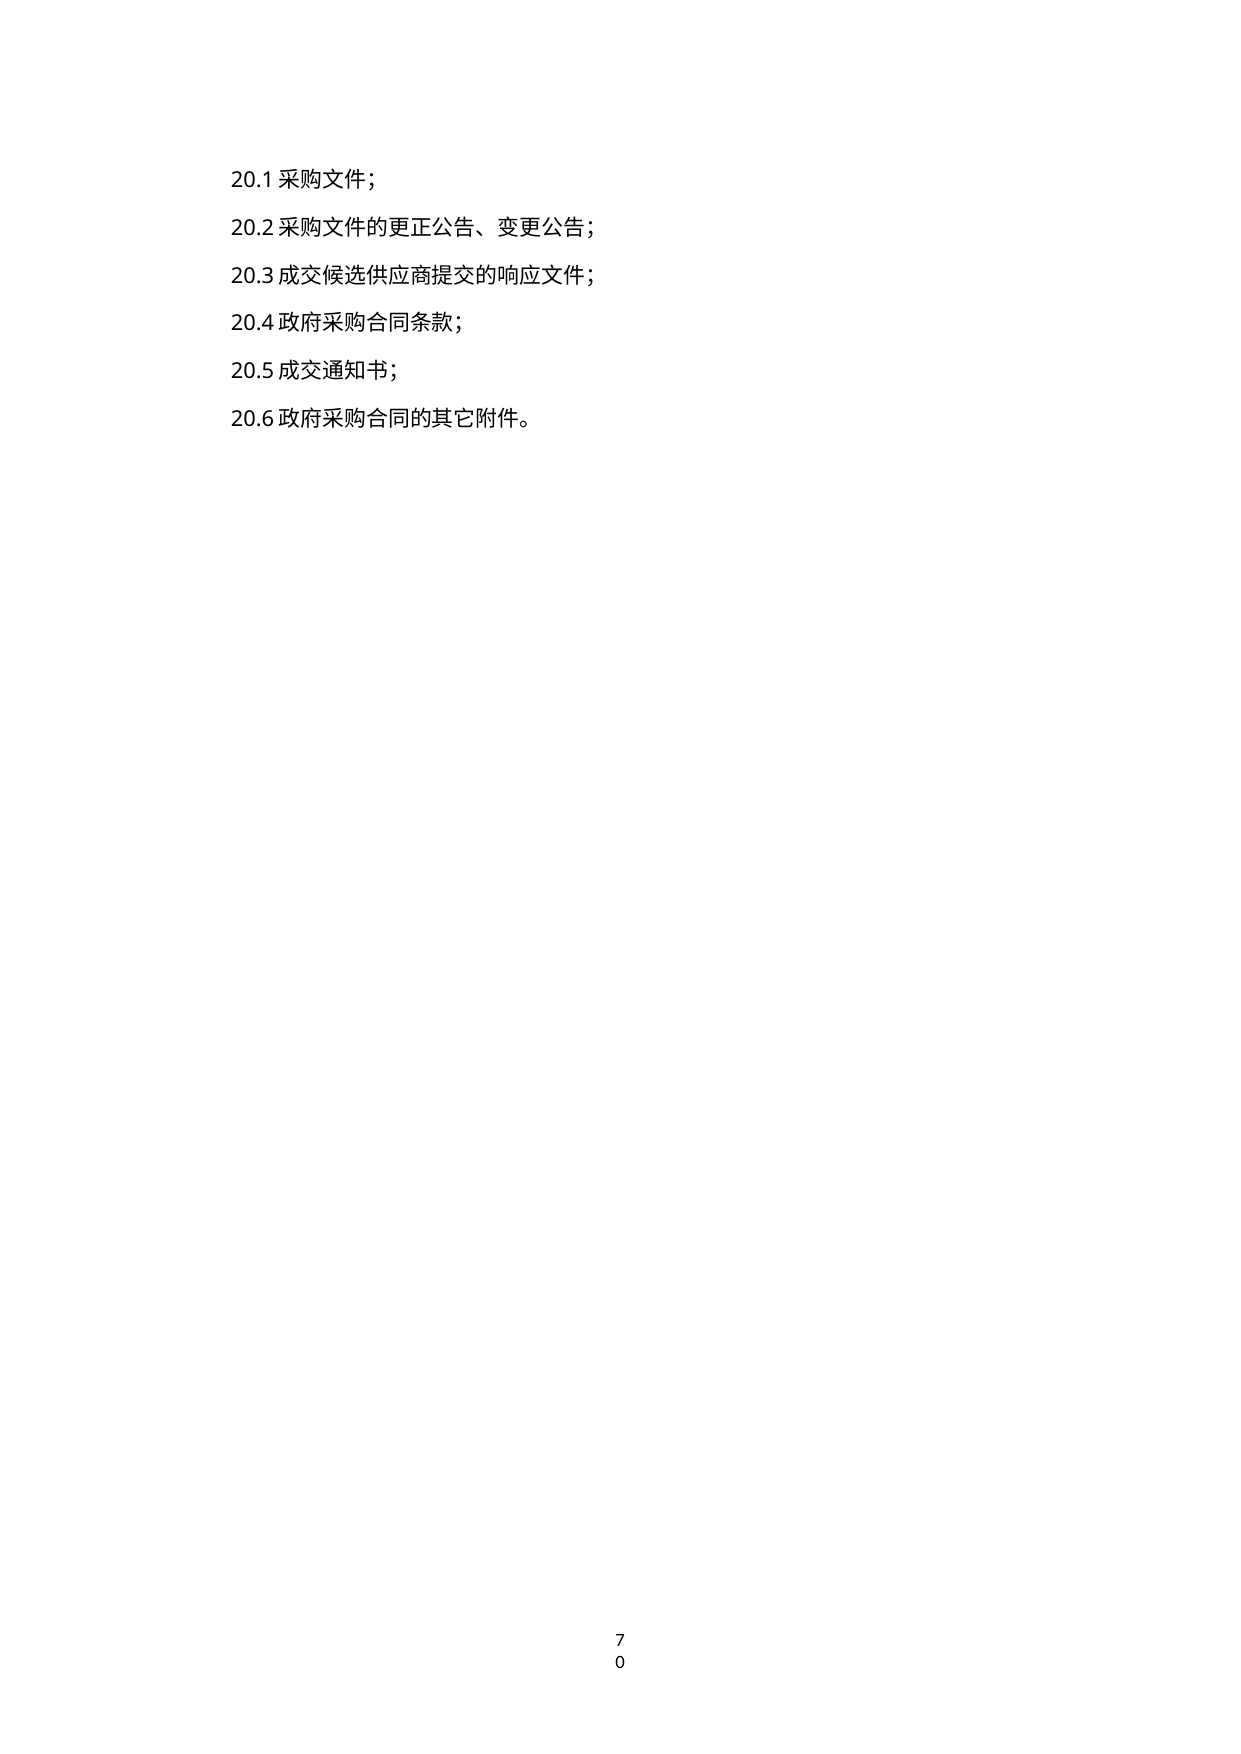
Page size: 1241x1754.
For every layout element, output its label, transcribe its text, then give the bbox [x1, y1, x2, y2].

text 20.4政府采购合同条款； [188, 305, 1052, 337]
text 20.6政府采购合同的其它附件。 [188, 401, 1052, 432]
text 20.2采购文件的更正公告、变更公告； [188, 210, 1052, 242]
text 20.5成交通知书； [188, 353, 1052, 385]
text 20.1采购文件； [188, 162, 1052, 194]
text 20.3成交候选供应商提交的响应文件； [188, 258, 1052, 289]
